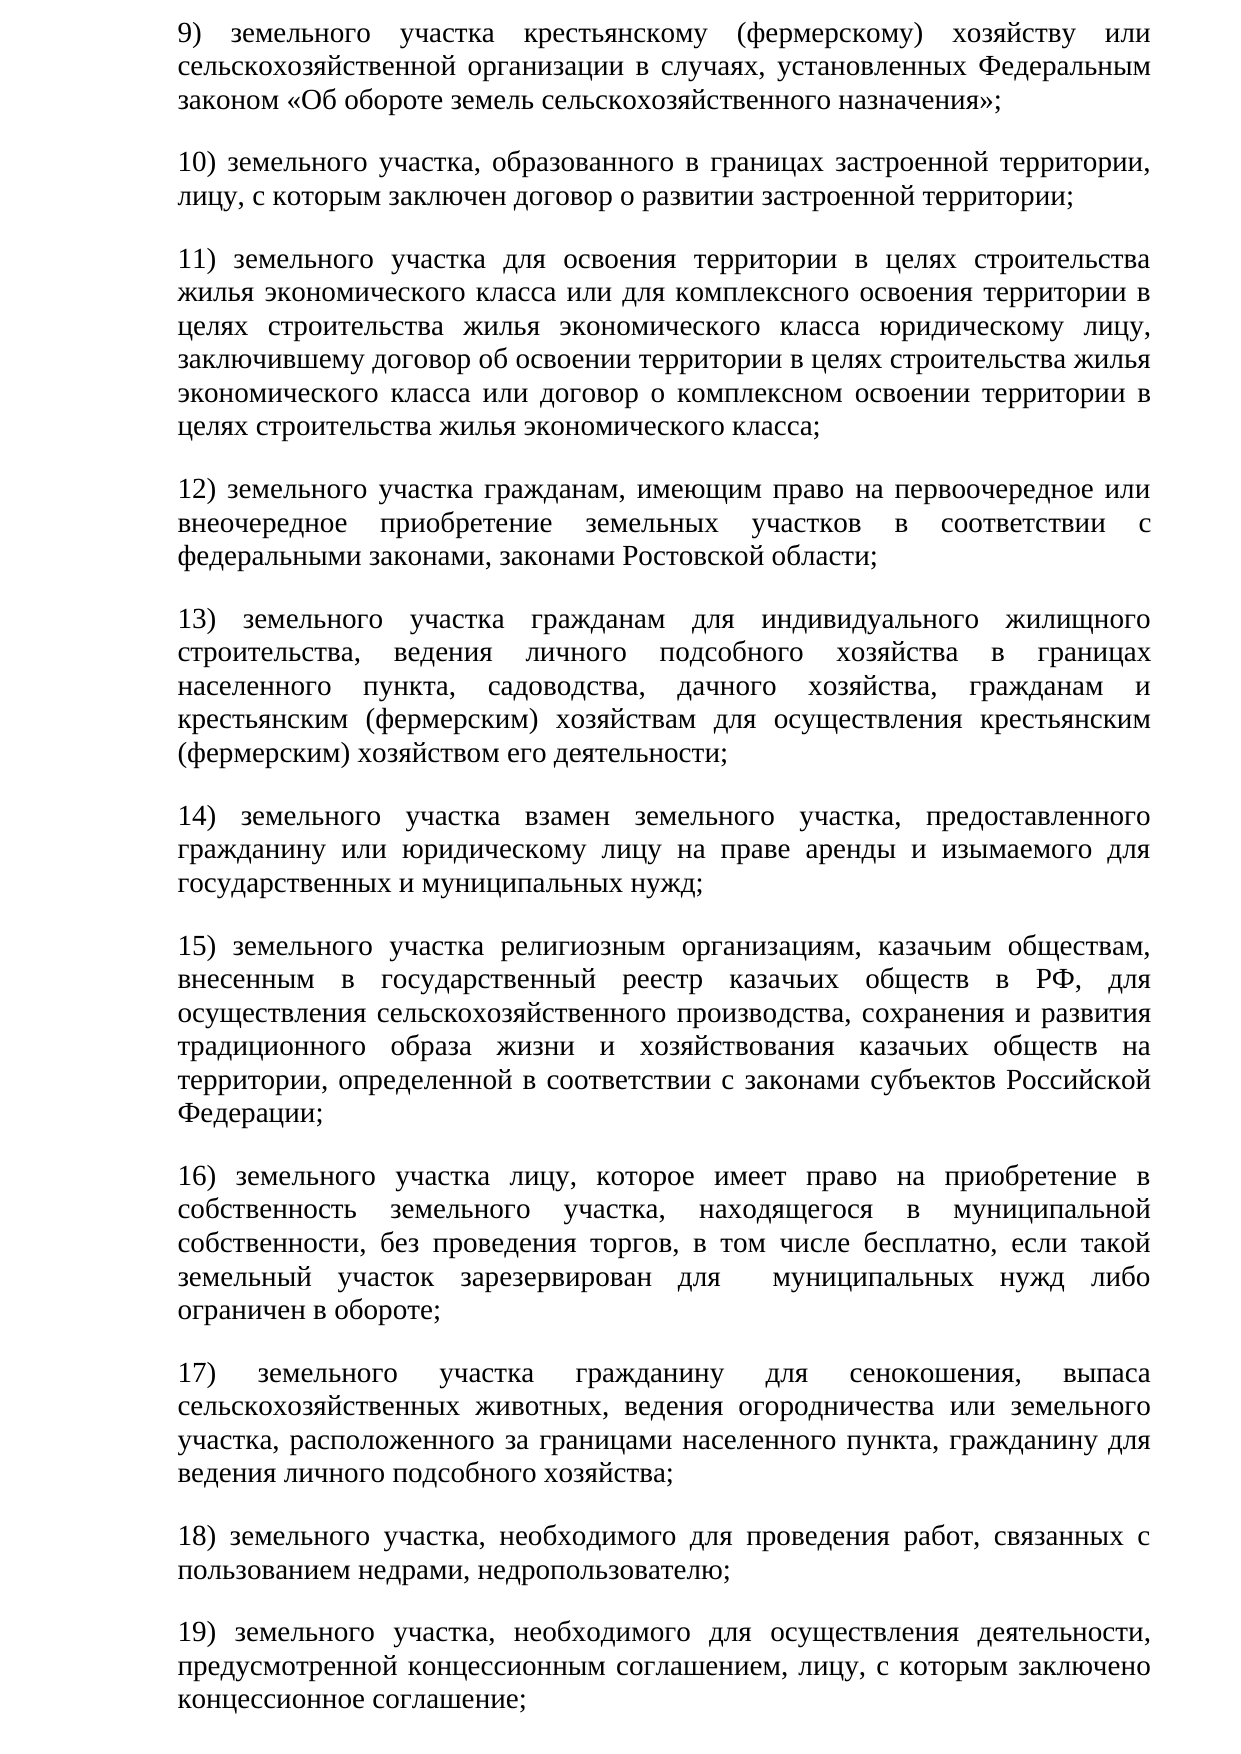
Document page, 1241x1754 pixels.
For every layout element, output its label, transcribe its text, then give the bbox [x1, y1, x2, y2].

text 17) земельного участка гражданину для сенокошения, выпаса сельскохозяйственных животных, ведения огородничества или земельного участка, расположенного за границами населенного пункта, гражданину для ведения личного подсобного хозяйства; [177, 1355, 1152, 1489]
text 18) земельного участка, необходимого для проведения работ, связанных с пользованием недрами, недропользователю; [177, 1518, 1152, 1585]
text 11) земельного участка для освоения территории в целях строительства жилья экономического класса или для комплексного освоения территории в целях строительства жилья экономического класса юридическому лицу, заключившему договор об освоении территории в целях строительства жилья экономического класса или договор о комплексном освоении территории в целях строительства жилья экономического класса; [177, 241, 1152, 442]
text 19) земельного участка, необходимого для осуществления деятельности, предусмотренной концессионным соглашением, лицу, с которым заключено концессионное соглашение; [177, 1614, 1152, 1715]
text 12) земельного участка гражданам, имеющим право на первоочередное или внеочередное приобретение земельных участков в соответствии с федеральными законами, законами Ростовской области; [177, 471, 1152, 572]
text 9) земельного участка крестьянскому (фермерскому) хозяйству или сельскохозяйственной организации в случаях, установленных Федеральным законом «Об обороте земель сельскохозяйственного назначения»; [177, 15, 1152, 115]
text 10) земельного участка, образованного в границах застроенной территории, лицу, с которым заключен договор о развитии застроенной территории; [177, 144, 1152, 212]
text 16) земельного участка лицу, которое имеет право на приобретение в собственность земельного участка, находящегося в муниципальной собственности, без проведения торгов, в том числе бесплатно, если такой земельный участок зарезервирован для муниципальных нужд либо ограничен в обороте; [177, 1158, 1152, 1326]
text 13) земельного участка гражданам для индивидуального жилищного строительства, ведения личного подсобного хозяйства в границах населенного пункта, садоводства, дачного хозяйства, гражданам и крестьянским (фермерским) хозяйствам для осуществления крестьянским (фермерским) хозяйством его деятельности; [177, 601, 1152, 769]
text 14) земельного участка взамен земельного участка, предоставленного гражданину или юридическому лицу на праве аренды и изымаемого для государственных и муниципальных нужд; [177, 798, 1152, 898]
text 15) земельного участка религиозным организациям, казачьим обществам, внесенным в государственный реестр казачьих обществ в РФ, для осуществления сельскохозяйственного производства, сохранения и развития традиционного образа жизни и хозяйствования казачьих обществ на территории, определенной в соответствии с законами субъектов Российской Федерации; [177, 928, 1152, 1129]
